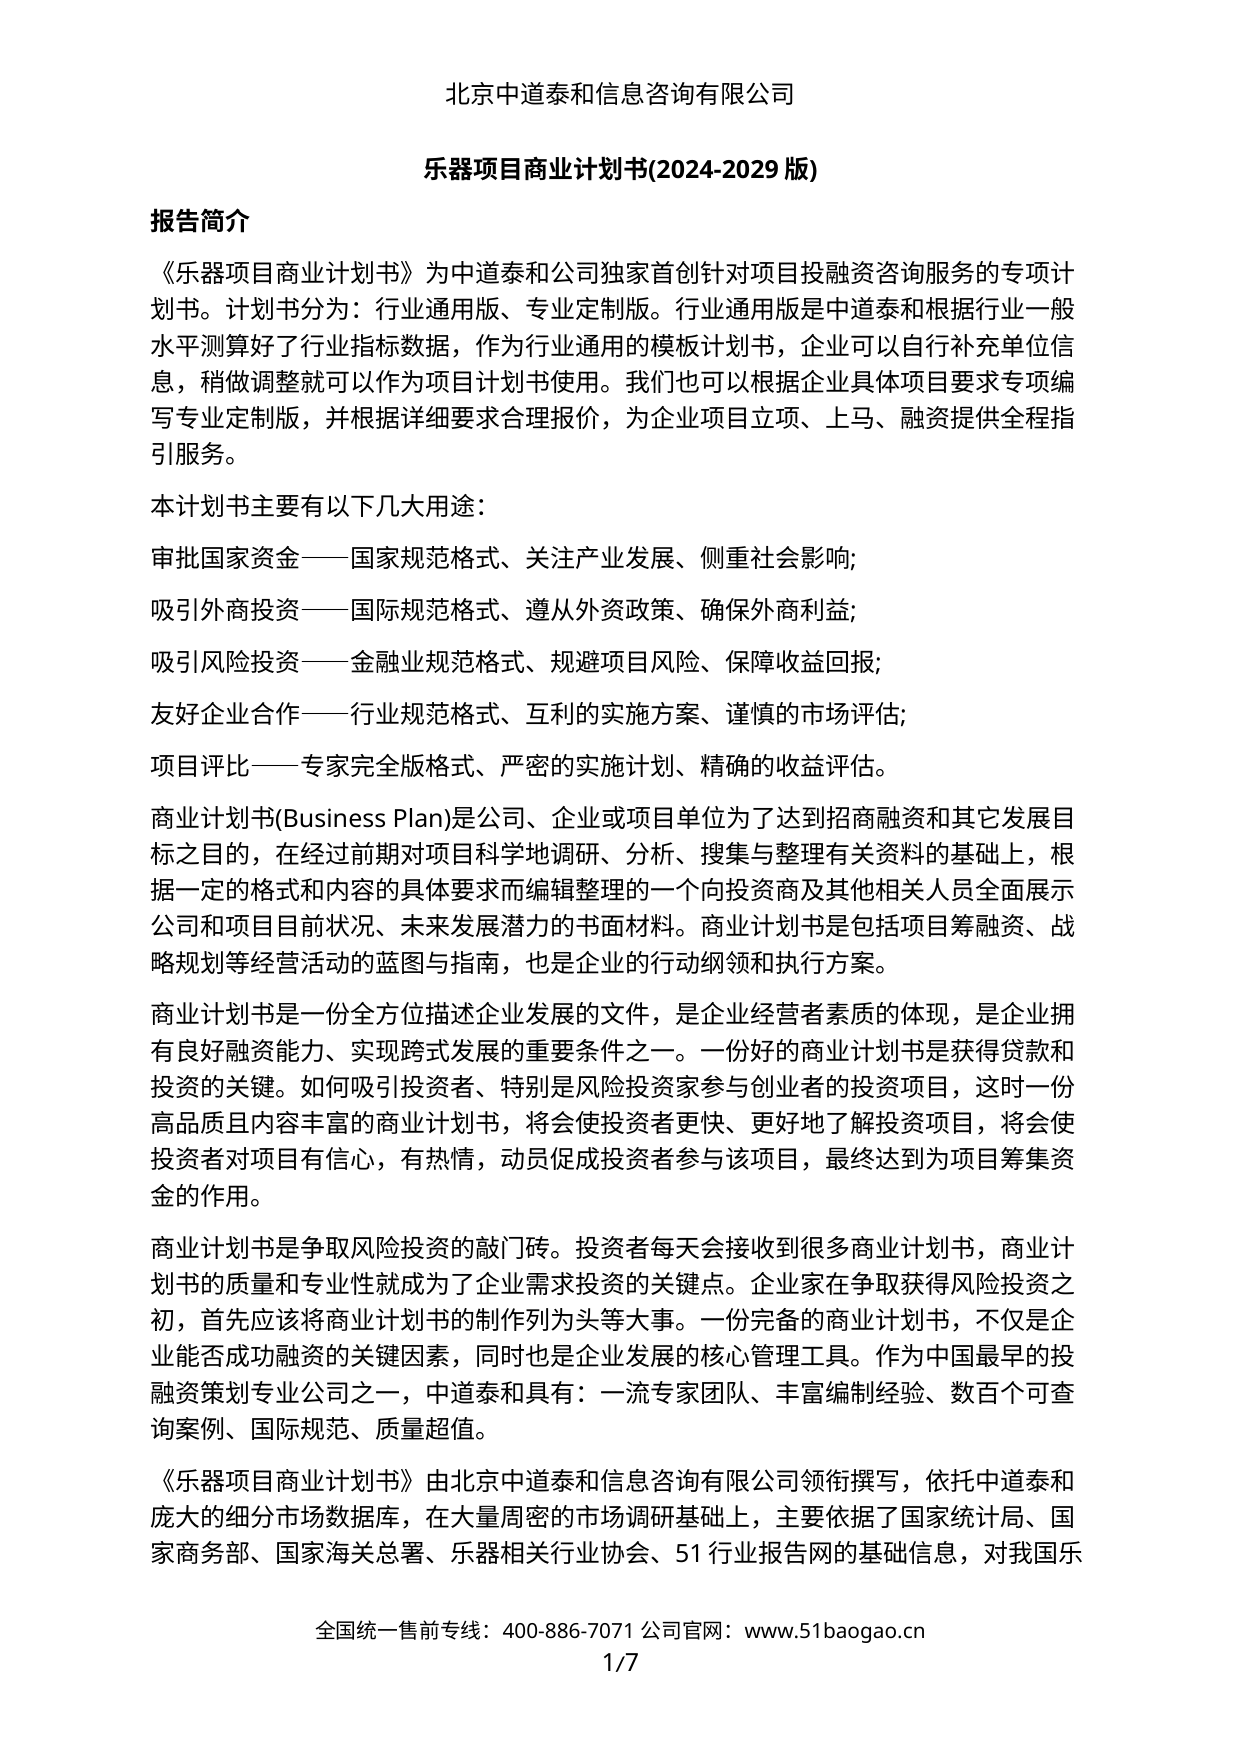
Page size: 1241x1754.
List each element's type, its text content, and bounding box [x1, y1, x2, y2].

text 友好企业合作——行业规范格式、互利的实施方案、谨慎的市场评估; [150, 694, 1090, 731]
text 乐器项目商业计划书(2024-2029版) [150, 150, 1090, 186]
text 本计划书主要有以下几大用途： [150, 487, 1090, 523]
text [150, 1461, 1090, 1570]
text 审批国家资金——国家规范格式、关注产业发展、侧重社会影响; [150, 539, 1090, 575]
text 商业计划书(Business Plan)是公司、企业或项目单位为了达到招商融资和其它发展目标之目的，在经过前期对项目科学地调研、分析、搜集与整理有关资料的基础上，根据一定的格式和内容的具体要求而编辑整理的一个向投资商及其他相关人员全面展示公司和项目目前状况、未来发展潜力的书面材料。商业计划书是包括项目筹融资、战略规划等经营活动的蓝图与指南，也是企业的行动纲领和执行方案。 [150, 798, 1090, 979]
text 报告简介 [150, 202, 1090, 238]
text 吸引外商投资——国际规范格式、遵从外资政策、确保外商利益; [150, 591, 1090, 627]
text 吸引风险投资——金融业规范格式、规避项目风险、保障收益回报; [150, 642, 1090, 679]
text 商业计划书是争取风险投资的敲门砖。投资者每天会接收到很多商业计划书，商业计划书的质量和专业性就成为了企业需求投资的关键点。企业家在争取获得风险投资之初，首先应该将商业计划书的制作列为头等大事。一份完备的商业计划书，不仅是企业能否成功融资的关键因素，同时也是企业发展的核心管理工具。作为中国最早的投融资策划专业公司之一，中道泰和具有：一流专家团队、丰富编制经验、数百个可查询案例、国际规范、质量超值。 [150, 1228, 1090, 1446]
text 项目评比——专家完全版格式、严密的实施计划、精确的收益评估。 [150, 746, 1090, 782]
text 《乐器项目商业计划书》为中道泰和公司独家首创针对项目投融资咨询服务的专项计划书。计划书分为：行业通用版、专业定制版。行业通用版是中道泰和根据行业一般水平测算好了行业指标数据，作为行业通用的模板计划书，企业可以自行补充单位信息，稍做调整就可以作为项目计划书使用。我们也可以根据企业具体项目要求专项编写专业定制版，并根据详细要求合理报价，为企业项目立项、上马、融资提供全程指引服务。 [150, 254, 1090, 471]
text 商业计划书是一份全方位描述企业发展的文件，是企业经营者素质的体现，是企业拥有良好融资能力、实现跨式发展的重要条件之一。一份好的商业计划书是获得贷款和投资的关键。如何吸引投资者、特别是风险投资家参与创业者的投资项目，这时一份高品质且内容丰富的商业计划书，将会使投资者更快、更好地了解投资项目，将会使投资者对项目有信心，有热情，动员促成投资者参与该项目，最终达到为项目筹集资金的作用。 [150, 995, 1090, 1212]
